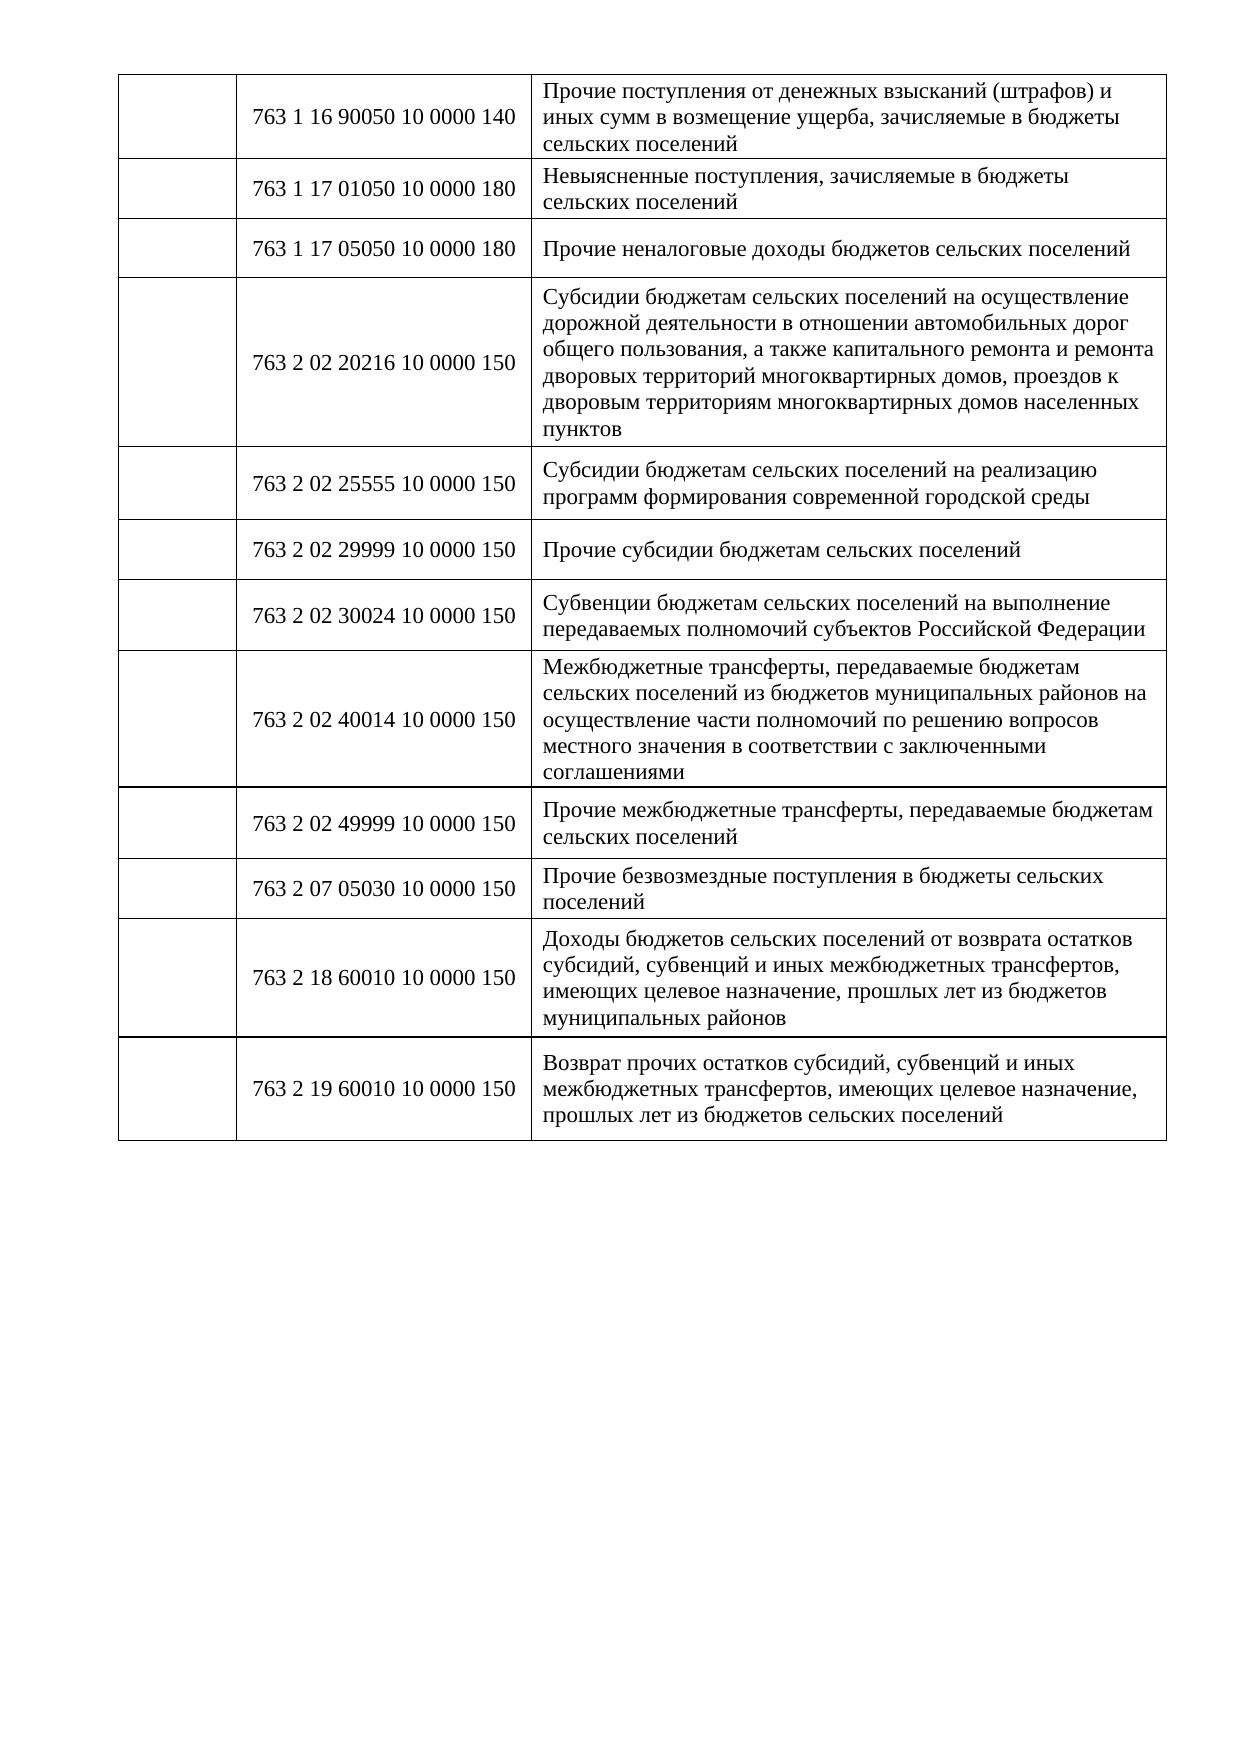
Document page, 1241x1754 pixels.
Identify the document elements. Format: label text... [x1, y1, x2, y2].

table_cell [119, 1038, 236, 1139]
table_cell [119, 919, 236, 1036]
table_cell 763 1 17 01050 10 0000 180 [237, 159, 531, 218]
table_cell 763 2 02 25555 10 0000 150 [237, 447, 531, 519]
table_cell 763 2 02 49999 10 0000 150 [237, 788, 531, 858]
table_cell 763 2 07 05030 10 0000 150 [237, 859, 531, 918]
table_cell Прочие субсидии бюджетам сельских поселений [532, 520, 1166, 578]
table_cell Субсидии бюджетам сельских поселений на осуществление дорожной деятельности в отношении автомобильных дорог общего пользования, а также капитального ремонта и ремонта дворовых территорий многоквартирных домов, проездов к дворовым территориям многоквартирных домов населенных пунктов [532, 278, 1166, 446]
table_cell Прочие неналоговые доходы бюджетов сельских поселений [532, 219, 1166, 277]
table_cell [119, 219, 236, 277]
table_cell 763 1 16 90050 10 0000 140 [237, 75, 531, 158]
table_cell 763 2 02 40014 10 0000 150 [237, 651, 531, 786]
table_cell 763 2 02 30024 10 0000 150 [237, 580, 531, 650]
table_cell Субвенции бюджетам сельских поселений на выполнение передаваемых полномочий субъектов Российской Федерации [532, 580, 1166, 650]
table_cell 763 2 02 20216 10 0000 150 [237, 278, 531, 446]
table_cell 763 1 17 05050 10 0000 180 [237, 219, 531, 277]
table_cell Прочие поступления от денежных взысканий (штрафов) и иных сумм в возмещение ущерба, зачисляемые в бюджеты сельских поселений [532, 75, 1166, 158]
table_cell Прочие безвозмездные поступления в бюджеты сельских поселений [532, 859, 1166, 918]
table_cell [119, 651, 236, 786]
table_cell [119, 520, 236, 578]
table_cell Субсидии бюджетам сельских поселений на реализацию программ формирования современной городской среды [532, 447, 1166, 519]
table_cell Межбюджетные трансферты, передаваемые бюджетам сельских поселений из бюджетов муниципальных районов на осуществление части полномочий по решению вопросов местного значения в соответствии с заключенными соглашениями [532, 651, 1166, 786]
table_cell 763 2 19 60010 10 0000 150 [237, 1038, 531, 1139]
table_cell [119, 447, 236, 519]
table_cell [119, 159, 236, 218]
table_cell [119, 580, 236, 650]
table_cell Доходы бюджетов сельских поселений от возврата остатков субсидий, субвенций и иных межбюджетных трансфертов, имеющих целевое назначение, прошлых лет из бюджетов муниципальных районов [532, 919, 1166, 1036]
table_cell [119, 859, 236, 918]
table_cell 763 2 18 60010 10 0000 150 [237, 919, 531, 1036]
table_cell [119, 278, 236, 446]
table_cell 763 2 02 29999 10 0000 150 [237, 520, 531, 578]
table_cell Прочие межбюджетные трансферты, передаваемые бюджетам сельских поселений [532, 788, 1166, 858]
table_cell [119, 75, 236, 158]
table_cell Невыясненные поступления, зачисляемые в бюджеты сельских поселений [532, 159, 1166, 218]
table_cell Возврат прочих остатков субсидий, субвенций и иных межбюджетных трансфертов, имеющих целевое назначение, прошлых лет из бюджетов сельских поселений [532, 1038, 1166, 1139]
table_cell [119, 788, 236, 858]
